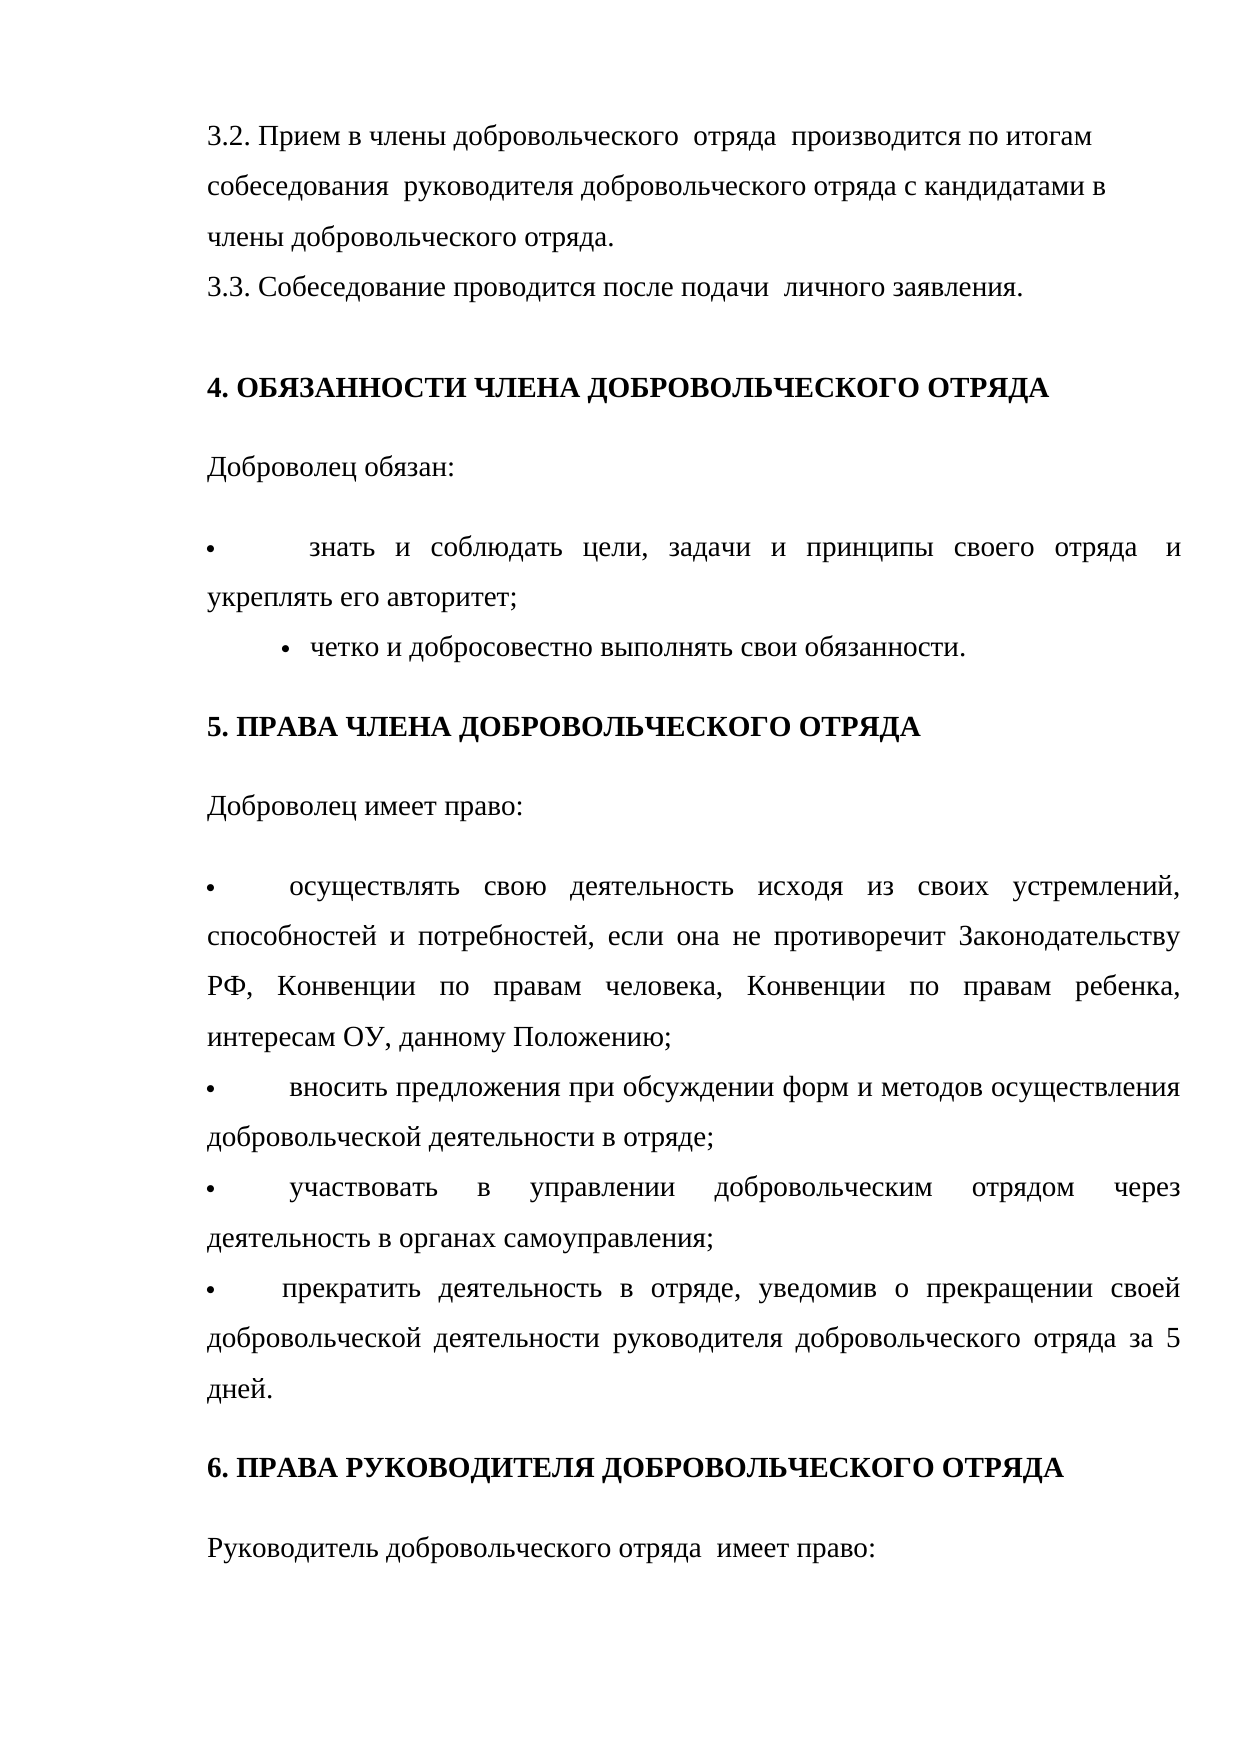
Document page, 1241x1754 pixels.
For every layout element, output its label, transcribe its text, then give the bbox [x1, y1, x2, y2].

list прекратить деятельность в отряде, уведомив о прекращении своей добровольческой деятельности руководителя добровольческого отряда за 5 дней. [207, 1270, 1181, 1404]
text 5. ПРАВА ЧЛЕНА ДОБРОВОЛЬЧЕСКОГО ОТРЯДА [207, 709, 1181, 742]
text 4. ОБЯЗАННОСТИ ЧЛЕНА ДОБРОВОЛЬЧЕСКОГО ОТРЯДА [207, 370, 1181, 403]
text Доброволец имеет право: [207, 788, 1181, 822]
list осуществлять свою деятельность исходя из своих устремлений, способностей и потребностей, если она не противоречит Законодательству РФ, Конвенции по правам человека, Конвенции по правам ребенка, интересам ОУ, данному Положению; [207, 868, 1181, 1052]
list знать и соблюдать цели, задачи и принципы своего отряда и укреплять его авторитет; [207, 529, 1181, 612]
list вносить предложения при обсуждении форм и методов осуществления добровольческой деятельности в отряде; [207, 1069, 1181, 1153]
text Доброволец обязан: [207, 449, 1181, 483]
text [207, 118, 1181, 303]
list четко и добросовестно выполнять свои обязанности. [282, 629, 1181, 663]
text Руководитель добровольческого отряда имеет право: [207, 1530, 1181, 1563]
text 6. ПРАВА РУКОВОДИТЕЛЯ ДОБРОВОЛЬЧЕСКОГО ОТРЯДА [207, 1450, 1181, 1484]
list участвовать в управлении добровольческим отрядом через деятельность в органах самоуправления; [207, 1169, 1181, 1253]
